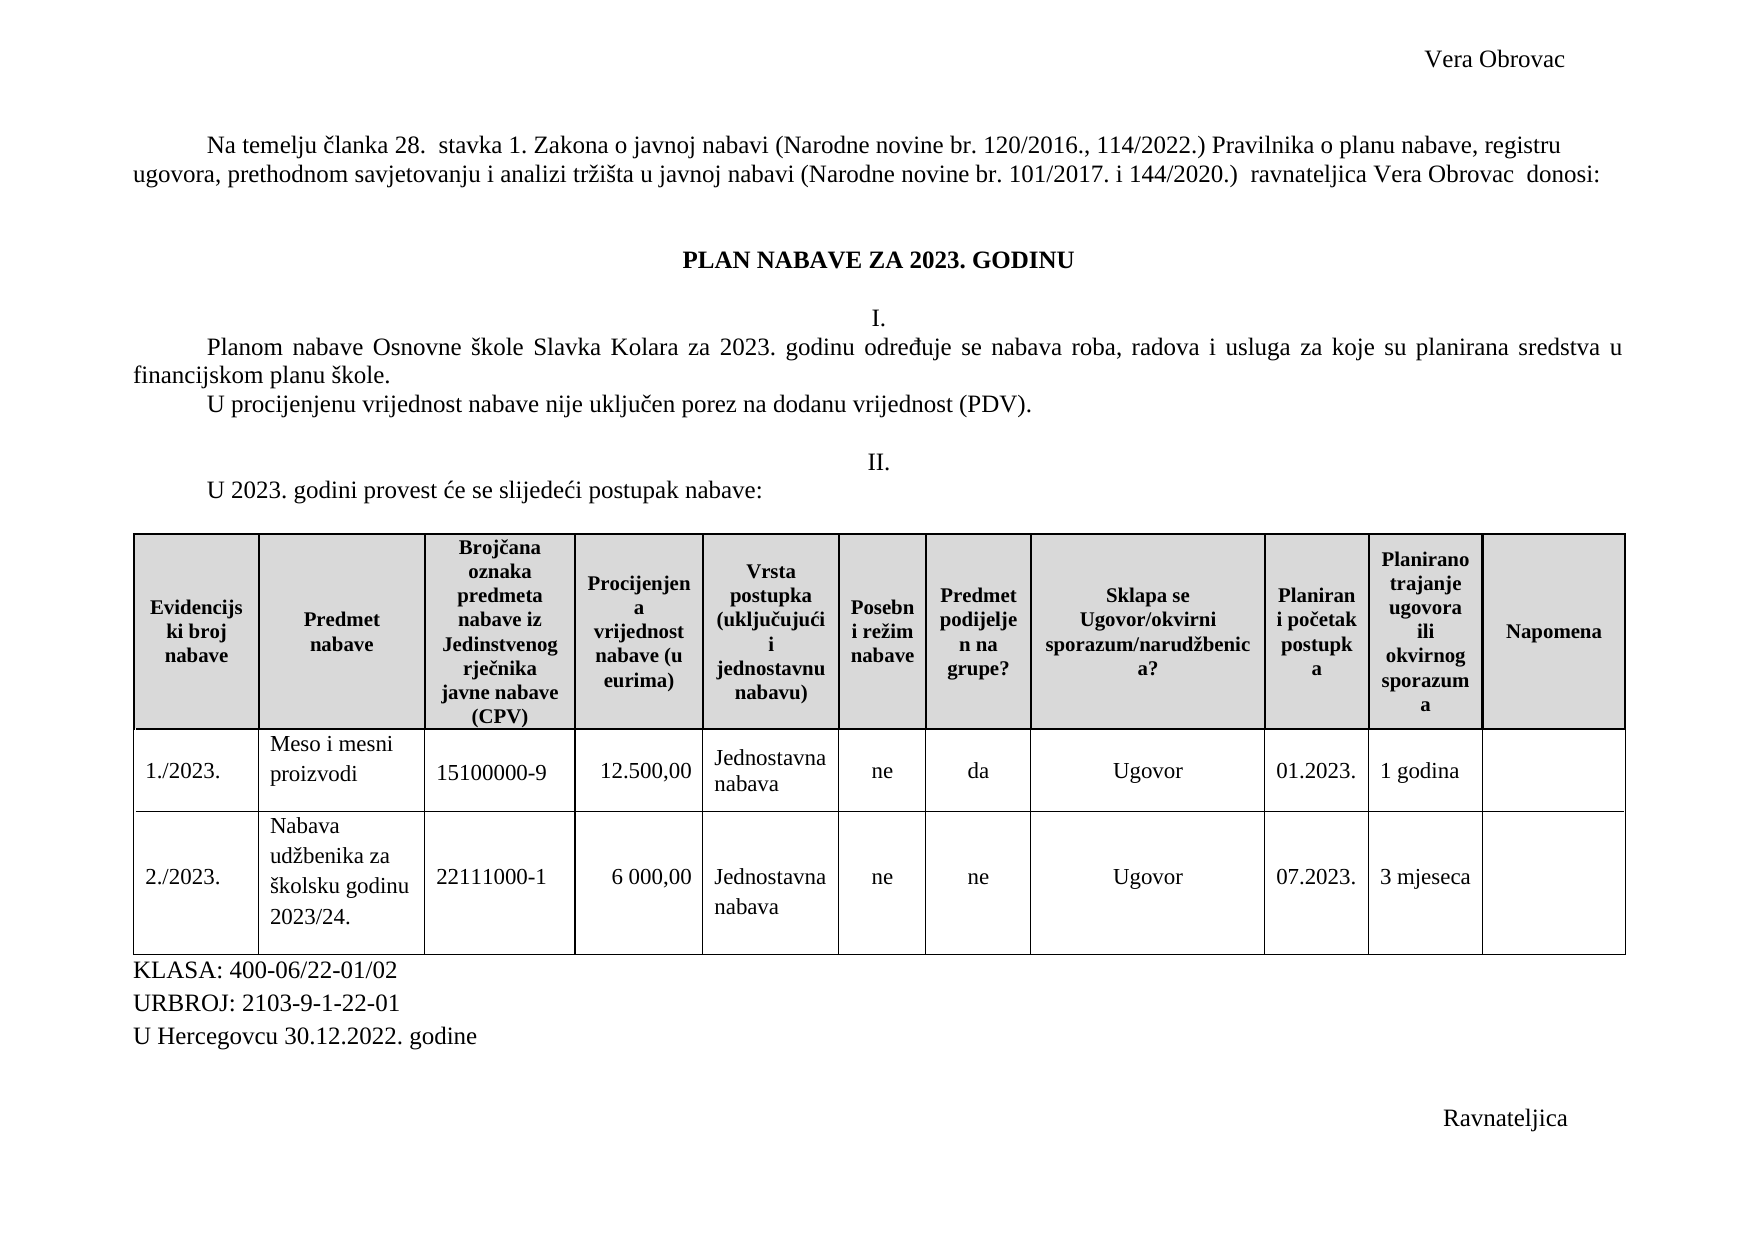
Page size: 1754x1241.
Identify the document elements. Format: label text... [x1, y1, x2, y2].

text I. [133, 303, 1624, 332]
table_cell da [926, 730, 1030, 811]
table_cell ne [839, 730, 925, 811]
table_cell 6 000,00 [576, 812, 702, 954]
text Planom nabave Osnovne škole Slavka Kolara za 2023. godinu određuje se nabava roba, radova i usluga za koje su planirana sredstva u financijskom planu škole. [133, 332, 1624, 389]
text U procijenjenu vrijednost nabave nije uključen porez na dodanu vrijednost (PDV). [133, 389, 1624, 418]
text Vera Obrovac [133, 44, 1624, 73]
text KLASA: 400-06/22-01/02 [133, 955, 1624, 983]
text U Hercegovcu 30.12.2022. godine [133, 1021, 1624, 1049]
table_cell Jednostavna nabava [703, 730, 838, 811]
table_header Procijenjena vrijednost nabave (u eurima) [576, 535, 702, 728]
table_header Planirani početak postupka [1266, 535, 1368, 728]
table_cell [1483, 730, 1625, 811]
table_header Posebni režim nabave [840, 535, 925, 728]
table_cell Nabava udžbenika za školsku godinu 2023/24. [259, 812, 424, 954]
table_cell 3 mjeseca [1369, 812, 1482, 954]
table_header Planirano trajanje ugovora ili okvirnog sporazuma [1370, 535, 1481, 728]
text Na temelju članka 28. stavka 1. Zakona o javnoj nabavi (Narodne novine br. 120/2016., 114/2022.) Pravilnika o planu nabave, registru ugovora, prethodnom savjetovanju i analizi tržišta u javnoj nabavi (Narodne novine br. 101/2017. i 144/2020.) ravnateljica Vera Obrovac donosi: [133, 131, 1624, 188]
table_cell Ugovor [1031, 730, 1264, 811]
table_header Predmet podijeljen na grupe? [927, 535, 1030, 728]
table_cell ne [926, 812, 1030, 954]
text II. [133, 447, 1624, 476]
table_cell 1 godina [1369, 730, 1482, 811]
table_cell Ugovor [1031, 812, 1264, 954]
table_cell 01.2023. [1265, 730, 1368, 811]
table_header Evidencijski broj nabave [135, 535, 258, 728]
table_cell 15100000-9 [425, 730, 574, 811]
text PLAN NABAVE ZA 2023. GODINU [133, 246, 1624, 274]
table_cell Meso i mesni proizvodi [259, 730, 424, 811]
table_header Brojčana oznaka predmeta nabave iz Jedinstvenog rječnika javne nabave (CPV) [426, 535, 574, 728]
text U 2023. godini provest će se slijedeći postupak nabave: [133, 476, 1624, 504]
table_header Sklapa se Ugovor/okvirni sporazum/narudžbenica? [1032, 535, 1264, 728]
table_cell Jednostavna nabava [703, 812, 838, 954]
text Ravnateljica [133, 1103, 1624, 1132]
table_header Predmet nabave [260, 535, 424, 728]
text URBROJ: 2103-9-1-22-01 [133, 988, 1624, 1017]
table_cell ne [839, 812, 925, 954]
table_cell [1483, 811, 1625, 954]
table_cell 2./2023. [134, 811, 258, 954]
table_header Napomena [1484, 535, 1624, 728]
table_cell 22111000-1 [425, 812, 574, 954]
table_header Vrsta postupka (uključujući i jednostavnu nabavu) [704, 535, 838, 728]
table_cell 12.500,00 [576, 730, 702, 811]
table_cell 07.2023. [1265, 812, 1368, 954]
table_cell 1./2023. [134, 729, 258, 811]
